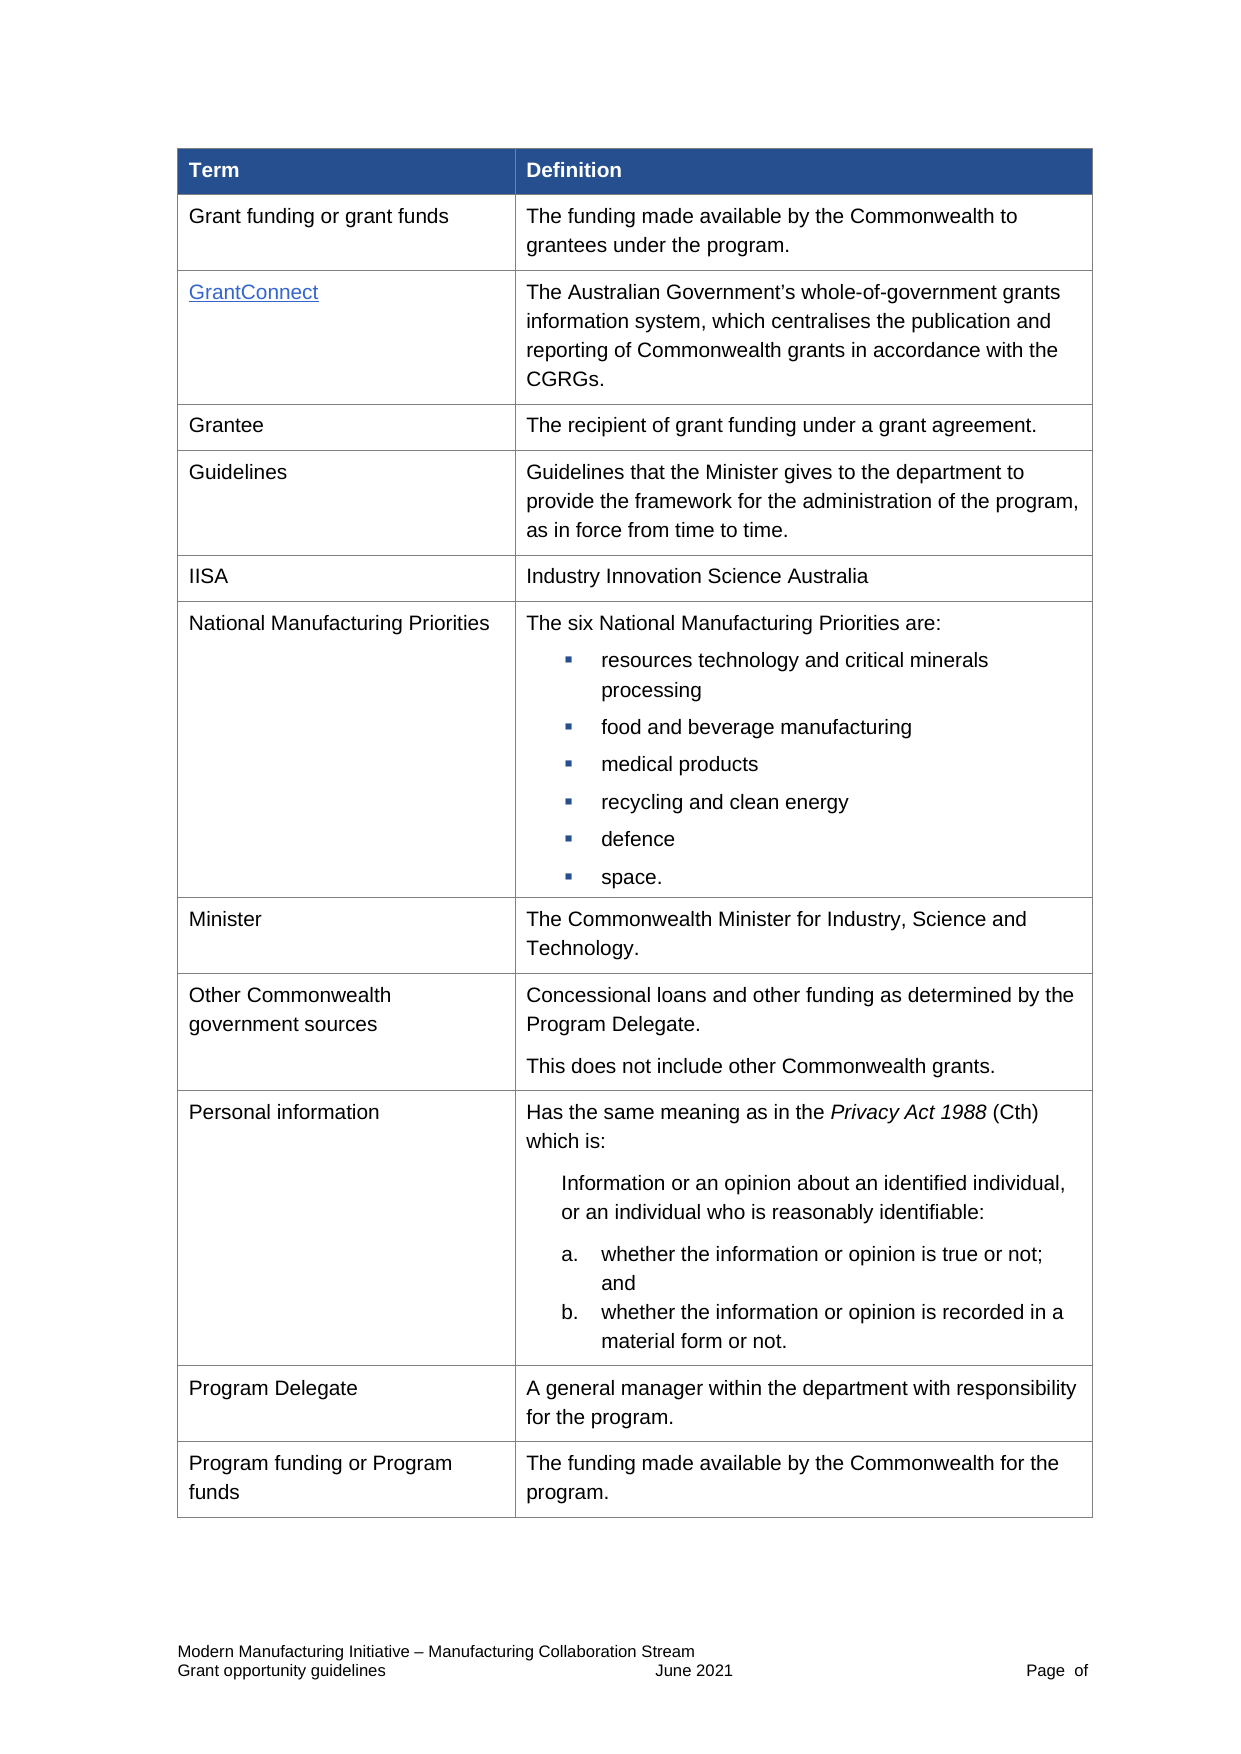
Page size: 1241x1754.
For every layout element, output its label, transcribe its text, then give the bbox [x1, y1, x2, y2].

table_cell Industry Innovation Science Australia [516, 556, 1092, 601]
table_cell Other Commonwealth government sources [178, 974, 515, 1090]
table_cell The funding made available by the Commonwealth for the program. [516, 1442, 1092, 1516]
table_header Term [178, 149, 515, 194]
table_cell Minister [178, 898, 515, 973]
table_cell The Australian Government’s whole-of-government grants information system, which centralises the publication and reporting of Commonwealth grants in accordance with the CGRGs. [516, 271, 1092, 403]
table_cell GrantConnect [178, 271, 515, 403]
table_header Definition [516, 149, 1092, 194]
table_cell National Manufacturing Priorities [178, 602, 515, 897]
table_cell Program funding or Program funds [178, 1442, 515, 1516]
table_cell Grantee [178, 405, 515, 450]
table_cell IISA [178, 556, 515, 601]
table_cell Concessional loans and other funding as determined by the Program Delegate. This does not include other Commonwealth grants. [516, 974, 1092, 1090]
table_cell Program Delegate [178, 1366, 515, 1441]
table_cell Guidelines that the Minister gives to the department to provide the framework for the administration of the program, as in force from time to time. [516, 451, 1092, 554]
table_cell The six National Manufacturing Priorities are: resources technology and critical minerals processing food and beverage manufacturing medical products recycling and clean energy defence space. [516, 602, 1092, 897]
table_cell Personal information [178, 1091, 515, 1365]
table_cell A general manager within the department with responsibility for the program. [516, 1366, 1092, 1441]
table_cell Guidelines [178, 451, 515, 554]
table_cell Grant funding or grant funds [178, 195, 515, 269]
table_cell The recipient of grant funding under a grant agreement. [516, 405, 1092, 450]
table_cell The funding made available by the Commonwealth to grantees under the program. [516, 195, 1092, 269]
table_cell Has the same meaning as in the Privacy Act 1988 (Cth) which is: Information or an opinion about an identified individual, or an individual who is reasonably identifiable: whether the information or opinion is true or not; and whether the information or opinion is recorded in a material form or not. [516, 1091, 1092, 1365]
table_cell The Commonwealth Minister for Industry, Science and Technology. [516, 898, 1092, 973]
